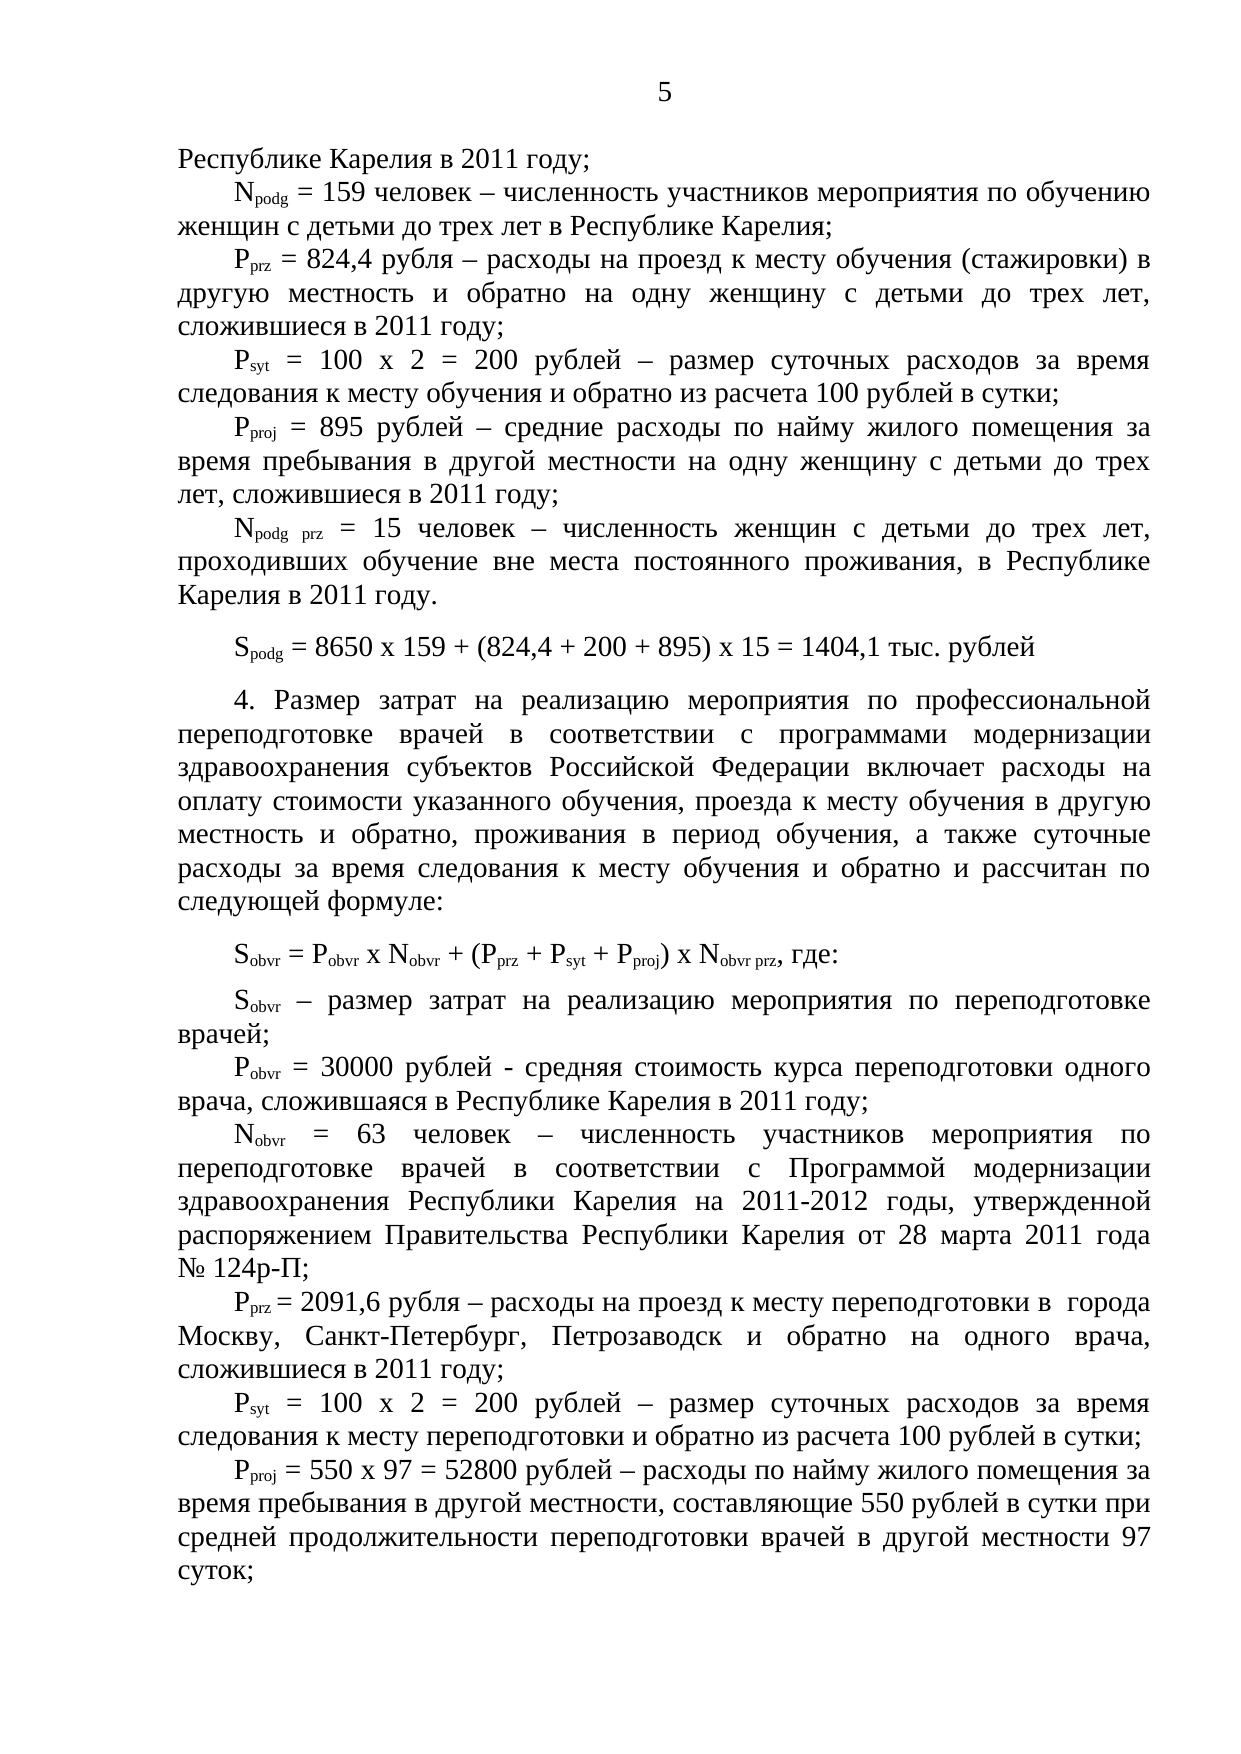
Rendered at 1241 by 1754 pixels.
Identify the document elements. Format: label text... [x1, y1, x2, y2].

text Sobvr – размер затрат на реализацию мероприятия по переподготовке врачей; [177, 982, 1152, 1049]
text Pprz = 824,4 рубля – расходы на проезд к месту обучения (стажировки) в другую местность и обратно на одну женщину с детьми до трех лет, сложившиеся в 2011 году; [177, 241, 1152, 342]
text Npodg = 159 человек – численность участников мероприятия по обучению женщин с детьми до трех лет в Республике Карелия; [177, 174, 1152, 241]
text Nobvr = 63 человек – численность участников мероприятия по переподготовке врачей в соответствии с Программой модернизации здравоохранения Республики Карелия на 2011-2012 годы, утвержденной распоряжением Правительства Республики Карелия от 28 марта 2011 года № 124р-П; [177, 1116, 1152, 1284]
text 4. Размер затрат на реализацию мероприятия по профессиональной переподготовке врачей в соответствии с программами модернизации здравоохранения субъектов Российской Федерации включает расходы на оплату стоимости указанного обучения, проезда к месту обучения в другую местность и обратно, проживания в период обучения, а также суточные расходы за время следования к месту обучения и обратно и рассчитан по следующей формуле: [177, 682, 1152, 917]
text Pprz = 2091,6 рубля – расходы на проезд к месту переподготовки в города Москву, Санкт-Петербург, Петрозаводск и обратно на одного врача, сложившиеся в 2011 году; [177, 1284, 1152, 1385]
text Npodg prz = 15 человек – численность женщин с детьми до трех лет, проходивших обучение вне места постоянного проживания, в Республике Карелия в 2011 году. [177, 510, 1152, 610]
text Pproj = 895 рублей – средние расходы по найму жилого помещения за время пребывания в другой местности на одну женщину с детьми до трех лет, сложившиеся в 2011 году; [177, 409, 1152, 510]
text Spodg = 8650 х 159 + (824,4 + 200 + 895) х 15 = 1404,1 тыс. рублей [177, 629, 1152, 663]
text Psyt = 100 х 2 = 200 рублей – размер суточных расходов за время следования к месту переподготовки и обратно из расчета 100 рублей в сутки; [177, 1385, 1152, 1452]
text Sobvr = Pobvr х Nobvr + (Pprz + Psyt + Pproj) x Nobvr prz, где: [177, 936, 1152, 970]
text Pobvr = 30000 рублей - средняя стоимость курса переподготовки одного врача, сложившаяся в Республике Карелия в 2011 году; [177, 1049, 1152, 1116]
text Psyt = 100 х 2 = 200 рублей – размер суточных расходов за время следования к месту обучения и обратно из расчета 100 рублей в сутки; [177, 342, 1152, 409]
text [177, 141, 1152, 174]
text Pproj = 550 х 97 = 52800 рублей – расходы по найму жилого помещения за время пребывания в другой местности, составляющие 550 рублей в сутки при средней продолжительности переподготовки врачей в другой местности 97 суток; [177, 1452, 1152, 1586]
